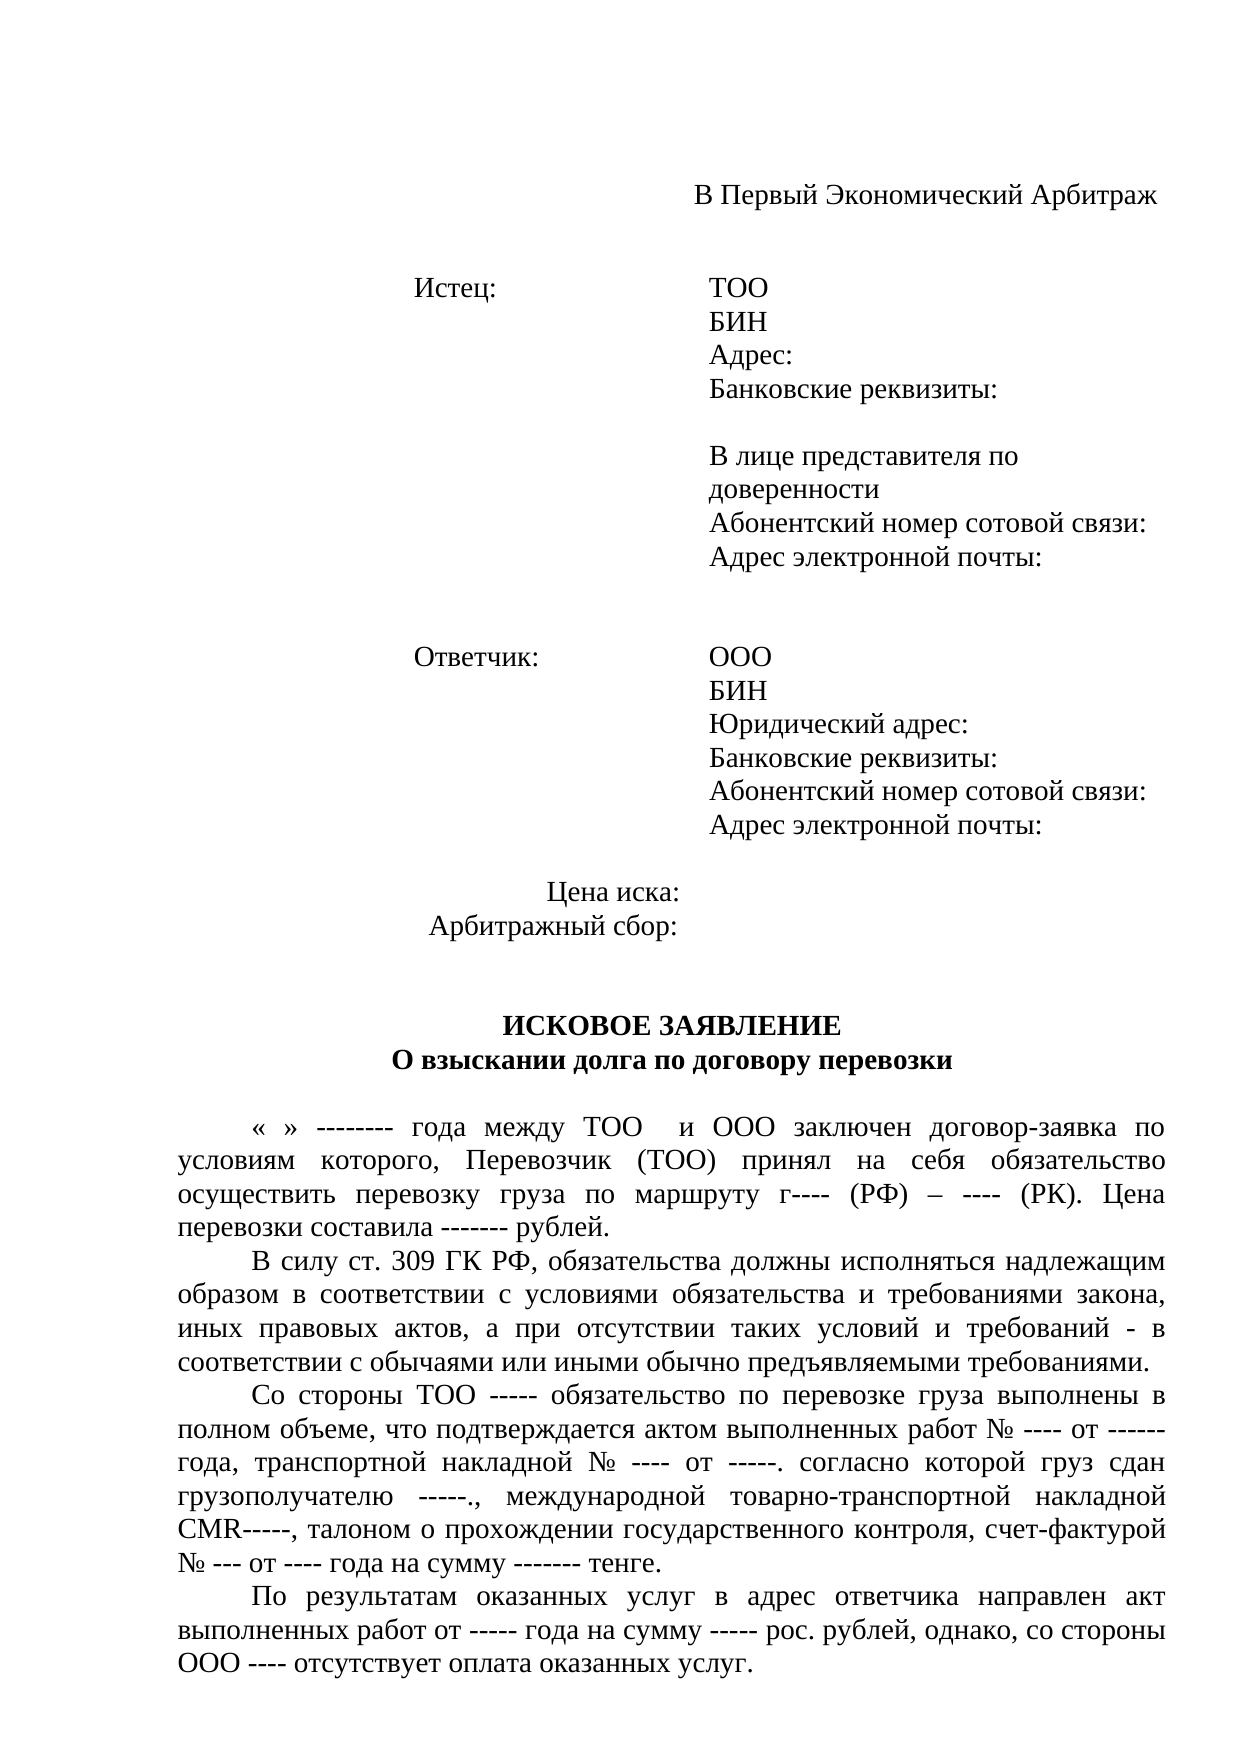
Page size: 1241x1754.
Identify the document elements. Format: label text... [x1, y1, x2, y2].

text Банковские реквизиты: [709, 371, 1167, 404]
text Банковские реквизиты: [709, 740, 1167, 773]
text Абонентский номер сотовой связи: [709, 773, 1167, 807]
text В Первый Экономический Арбитраж [605, 177, 1167, 211]
text Адрес электронной почты: [709, 807, 1167, 841]
text Истец: ТОО [413, 270, 1167, 304]
text БИН [709, 304, 1167, 337]
text Со стороны ТОО ----- обязательство по перевозке груза выполнены в полном объеме, что подтверждается актом выполненных работ № ---- от ------ года, транспортной накладной № ---- от -----. согласно которой груз сдан грузополучателю -----., международной товарно-транспортной накладной CMR-----, талоном о прохождении государственного контроля, счет-фактурой № --- от ---- года на сумму ------- тенге. [177, 1377, 1167, 1578]
text В силу ст. 309 ГК РФ, обязательства должны исполняться надлежащим образом в соответствии с условиями обязательства и требованиями закона, иных правовых актов, а при отсутствии таких условий и требований - в соответствии с обычаями или иными обычно предъявляемыми требованиями. [177, 1243, 1167, 1377]
text Адрес электронной почты: [709, 539, 1167, 572]
text Абонентский номер сотовой связи: [709, 505, 1167, 539]
text ИСКОВОЕ ЗАЯВЛЕНИЕ [177, 1008, 1167, 1042]
text БИН [709, 673, 1167, 706]
text В лице представителя по доверенности [709, 438, 1167, 505]
text Ответчик: ООО [413, 639, 1167, 673]
text Цена иска: [546, 874, 1167, 908]
text Адрес: [709, 337, 1167, 371]
text О взыскании долга по договору перевозки [177, 1042, 1167, 1075]
text Юридический адрес: [709, 706, 1167, 740]
text « » -------- года между ТОО и ООО заключен договор-заявка по условиям которого, Перевозчик (ТОО) принял на себя обязательство осуществить перевозку груза по маршруту г---- (РФ) – ---- (РК). Цена перевозки составила ------- рублей. [177, 1109, 1167, 1243]
text По результатам оказанных услуг в адрес ответчика направлен акт выполненных работ от ----- года на сумму ----- рос. рублей, однако, со стороны ООО ---- отсутствует оплата оказанных услуг. [177, 1578, 1167, 1679]
text Арбитражный сбор: [428, 908, 1167, 941]
